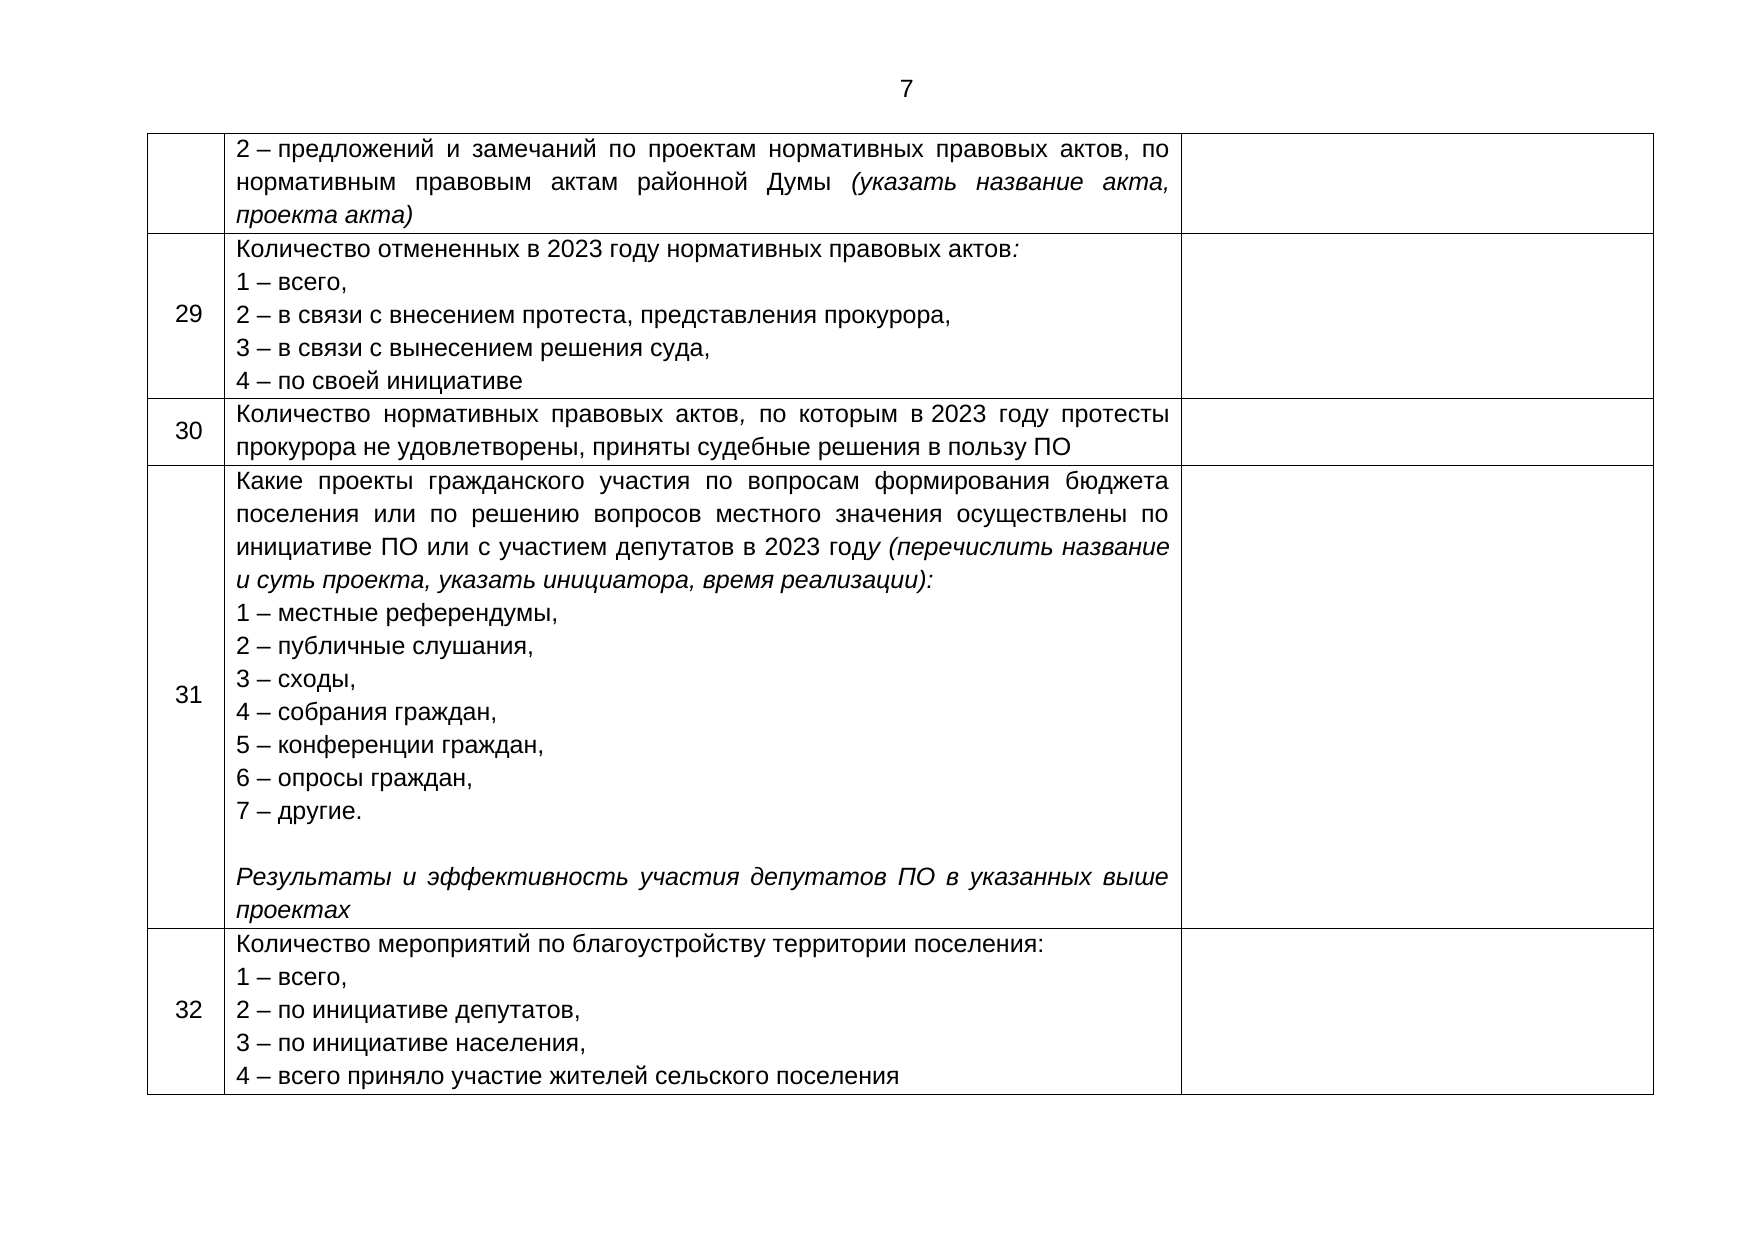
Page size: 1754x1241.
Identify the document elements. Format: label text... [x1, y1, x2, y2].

table_cell Количество мероприятий по благоустройству территории поселения: 1 – всего, 2 – по инициативе депутатов, 3 – по инициативе населения, 4 – всего приняло участие жителей сельского поселения [225, 929, 1181, 1094]
table_cell [148, 399, 224, 465]
table_cell [148, 234, 224, 398]
table_cell [1182, 134, 1653, 233]
table_cell [148, 929, 224, 1094]
table_cell [148, 134, 224, 233]
table_cell Какие проекты гражданского участия по вопросам формирования бюджета поселения или по решению вопросов местного значения осуществлены по инициативе ПО или с участием депутатов в 2023 году (перечислить название и суть проекта, указать инициатора, время реализации): 1 – местные референдумы, 2 – публичные слушания, 3 – сходы, 4 – собрания граждан, 5 – конференции граждан, 6 – опросы граждан, 7 – другие. Результаты и эффективность участия депутатов ПО в указанных выше проектах [225, 466, 1181, 928]
table_cell [1182, 466, 1653, 928]
table_cell Количество нормативных правовых актов, по которым в 2023 году протесты прокурора не удовлетворены, приняты судебные решения в пользу ПО [225, 399, 1181, 465]
table_cell [1182, 399, 1653, 465]
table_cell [225, 134, 1181, 233]
table_cell [1182, 234, 1653, 398]
table_cell [148, 466, 224, 928]
table_cell Количество отмененных в 2023 году нормативных правовых актов: 1 – всего, 2 – в связи с внесением протеста, представления прокурора, 3 – в связи с вынесением решения суда, 4 – по своей инициативе [225, 234, 1181, 398]
table_cell [1182, 929, 1653, 1094]
